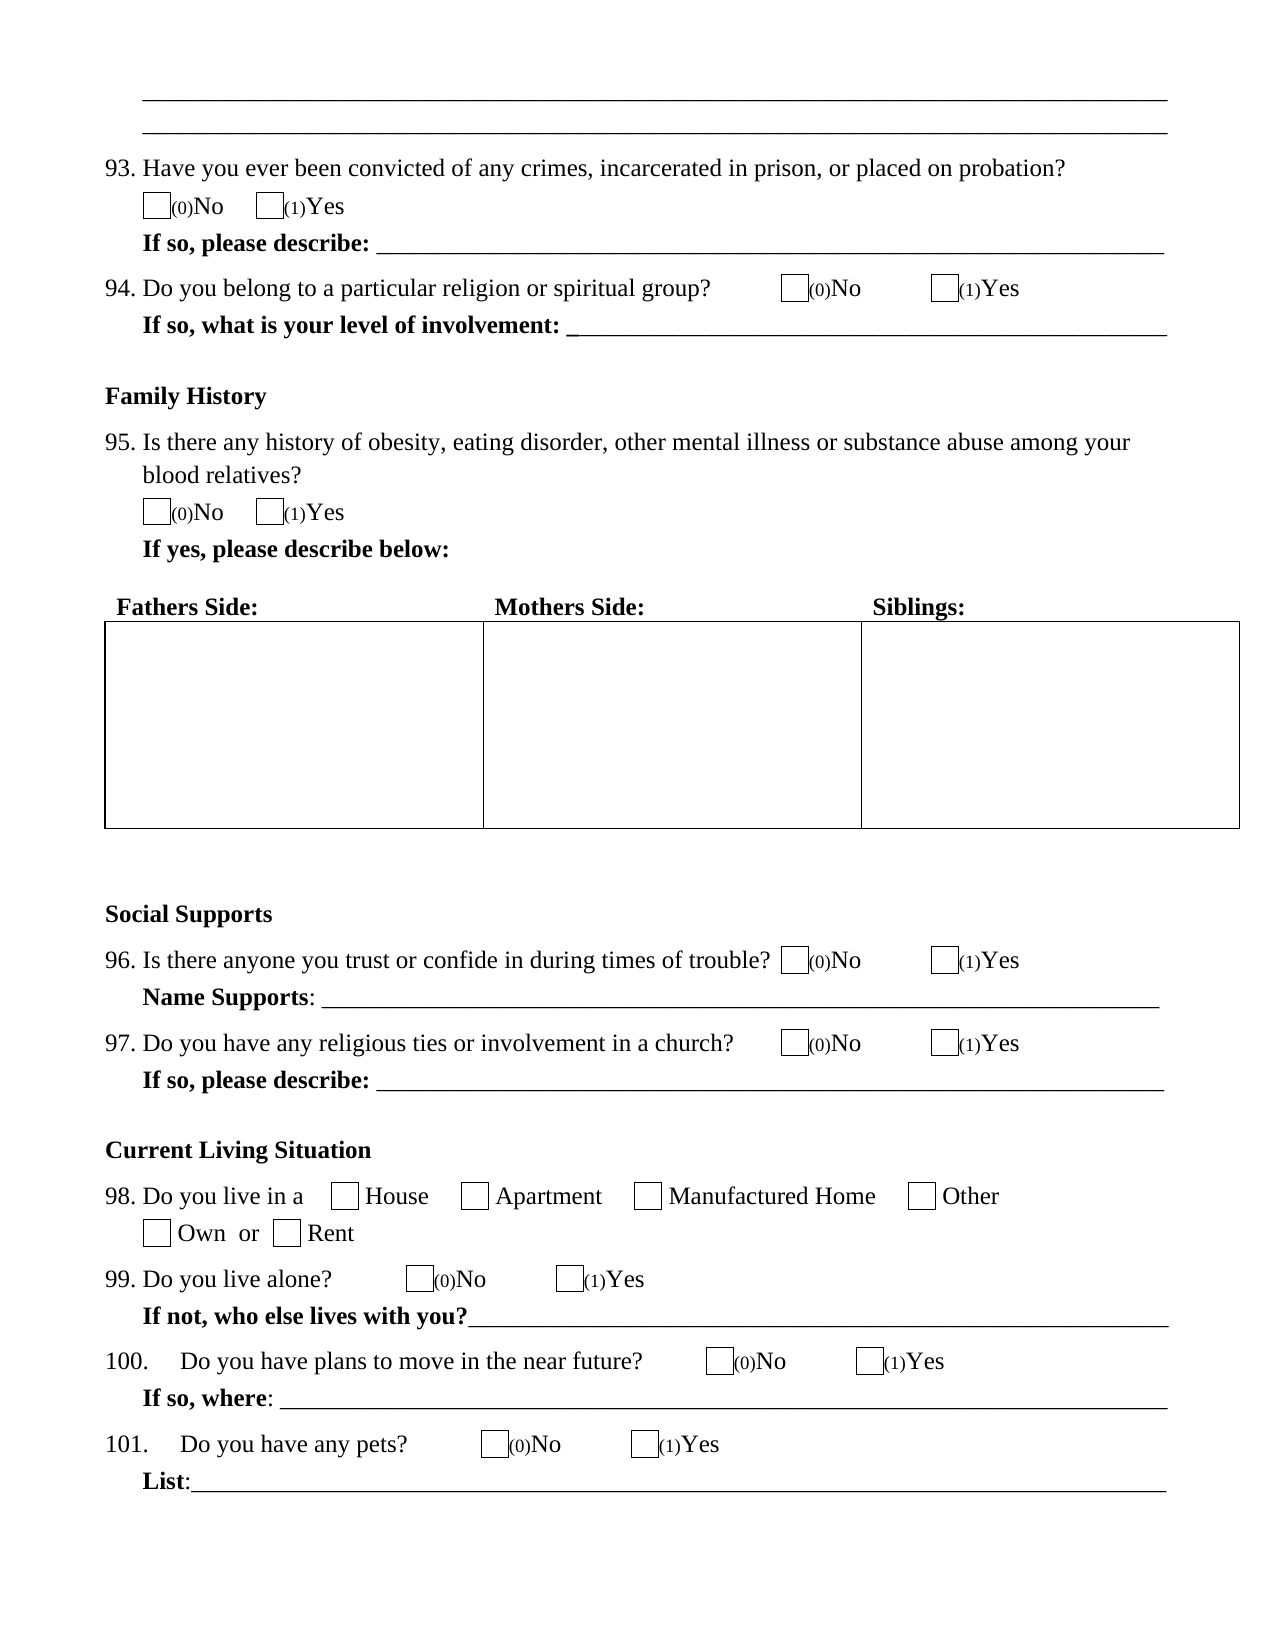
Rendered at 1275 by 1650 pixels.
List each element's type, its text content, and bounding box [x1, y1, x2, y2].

list ____________________________________________________________________________________________________________________________________________________________________ [142, 75, 1170, 137]
list If so, what is your level of involvement: ________________________________________________ [142, 311, 1170, 339]
list Do you belong to a particular religion or spiritual group? (0)No (1)Yes [105, 273, 1170, 302]
table_header Mothers Side: [483, 580, 861, 621]
table_cell [484, 622, 861, 828]
list Have you ever been convicted of any crimes, incarcerated in prison, or placed on probation? [105, 153, 1170, 182]
list List:______________________________________________________________________________ [142, 1466, 1170, 1495]
list Own or Rent [142, 1218, 1170, 1247]
list If so, please describe: _______________________________________________________________ [142, 1065, 1170, 1094]
list If so, please describe: _______________________________________________________________ [142, 228, 1170, 257]
list If so, where: _______________________________________________________________________ [142, 1383, 1170, 1412]
list If not, who else lives with you?________________________________________________________ [142, 1301, 1170, 1329]
list Do you have plans to move in the near future? (0)No (1)Yes [105, 1346, 1170, 1375]
list (0)No (1)Yes [142, 497, 1170, 526]
table_cell [862, 622, 1239, 828]
list Name Supports: ___________________________________________________________________ [142, 982, 1170, 1011]
text Current Living Situation [105, 1135, 1170, 1164]
list If yes, please describe below: [142, 534, 1170, 563]
list (0)No (1)Yes [142, 191, 1170, 219]
list Do you live alone? (0)No (1)Yes [105, 1264, 1170, 1292]
table_cell [106, 622, 483, 828]
list Do you have any religious ties or involvement in a church? (0)No (1)Yes [105, 1028, 1170, 1056]
list Is there any history of obesity, eating disorder, other mental illness or substance abuse among your blood relatives? [105, 427, 1170, 488]
text Family History [105, 381, 1170, 410]
table_header Fathers Side: [105, 580, 483, 621]
table_header Siblings: [861, 580, 1239, 621]
list Do you live in a House Apartment Manufactured Home Other [105, 1181, 1170, 1210]
list Is there anyone you trust or confide in during times of trouble? (0)No (1)Yes [105, 945, 1170, 974]
text Social Supports [105, 899, 1170, 928]
list Do you have any pets? (0)No (1)Yes [105, 1429, 1170, 1458]
